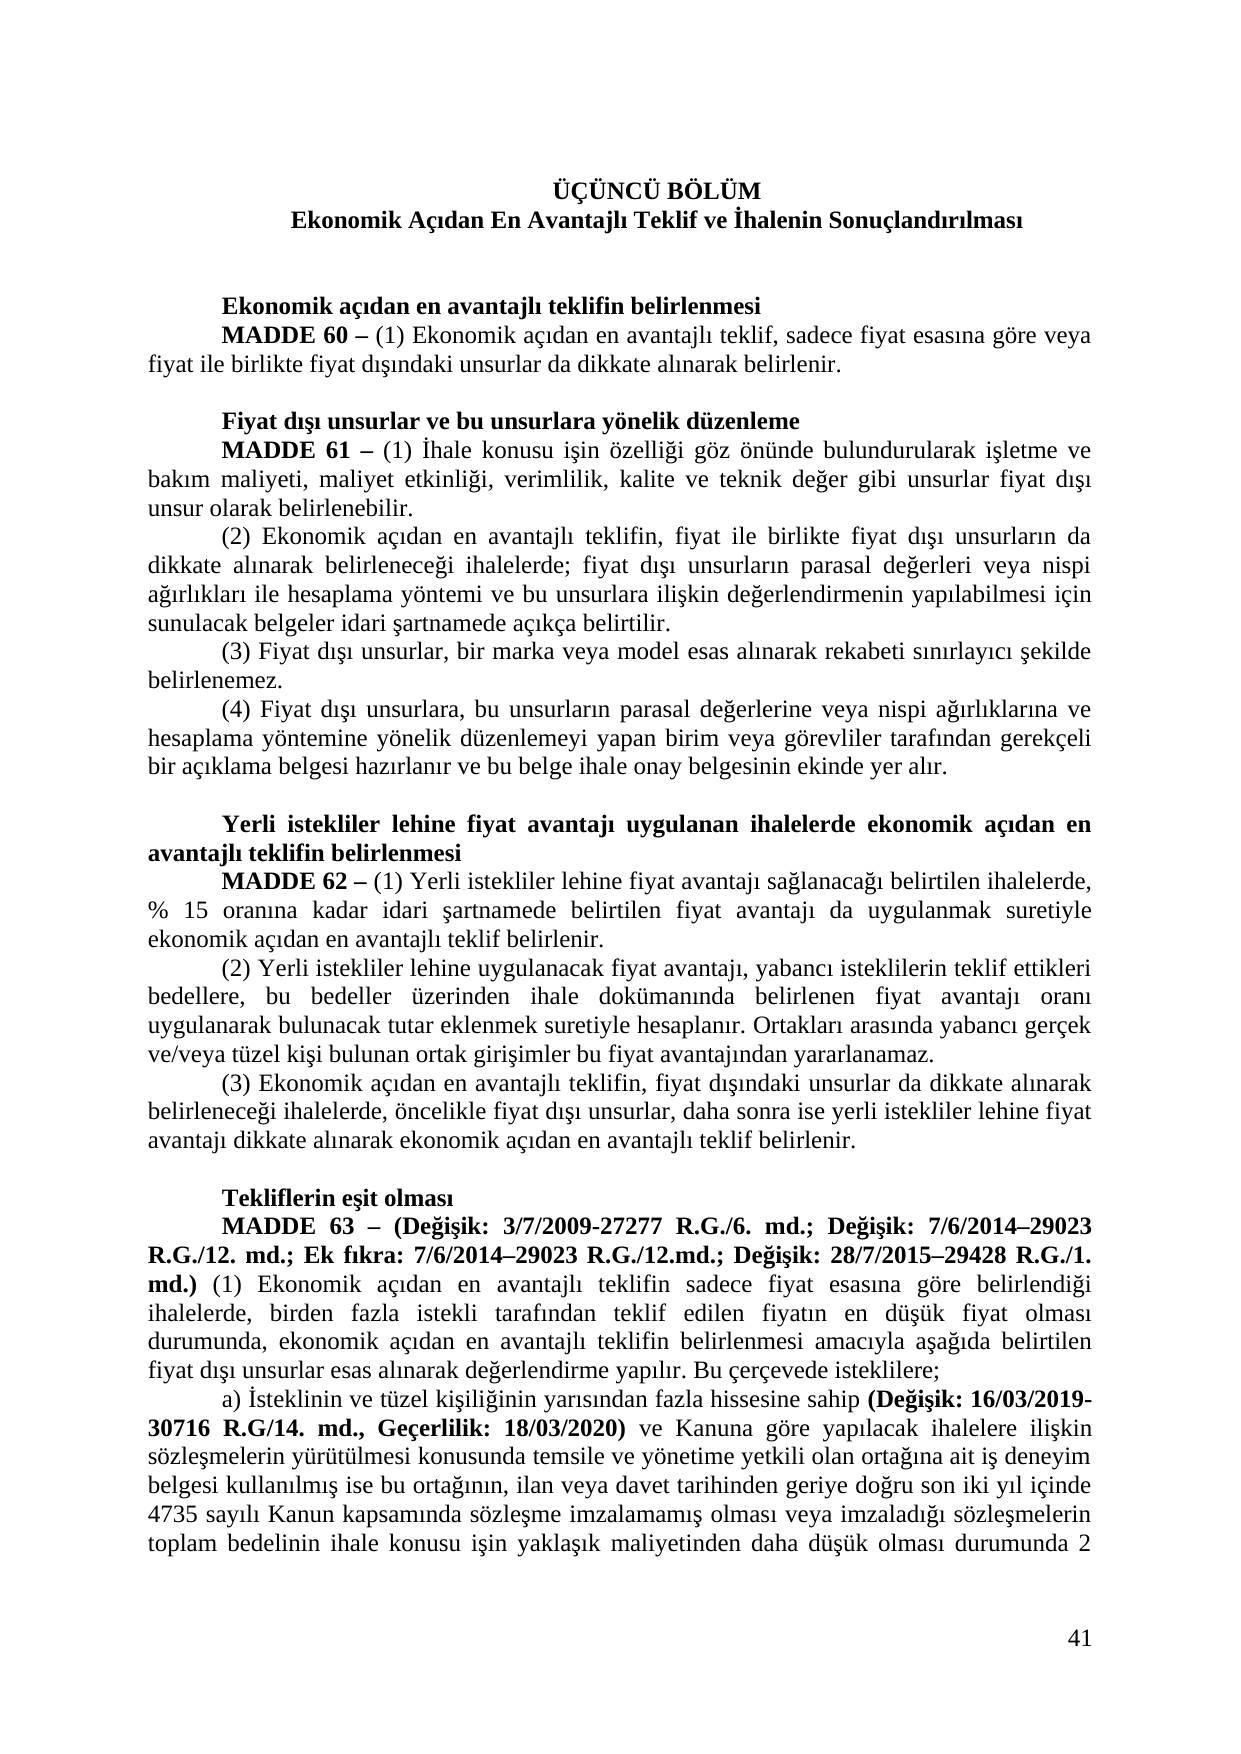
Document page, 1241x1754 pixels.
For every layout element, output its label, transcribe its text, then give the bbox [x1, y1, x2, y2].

subtitle Ekonomik açıdan en avantajlı teklifin belirlenmesi [148, 291, 1092, 320]
text (3) Ekonomik açıdan en avantajlı teklifin, fiyat dışındaki unsurlar da dikkate alınarak belirleneceği ihalelerde, öncelikle fiyat dışı unsurlar, daha sonra ise yerli istekliler lehine fiyat avantajı dikkate alınarak ekonomik açıdan en avantajlı teklif belirlenir. [148, 1068, 1092, 1154]
text MADDE 62 – (1) Yerli istekliler lehine fiyat avantajı sağlanacağı belirtilen ihalelerde, % 15 oranına kadar idari şartnamede belirtilen fiyat avantajı da uygulanmak suretiyle ekonomik açıdan en avantajlı teklif belirlenir. [148, 866, 1092, 953]
text MADDE 61 – (1) İhale konusu işin özelliği göz önünde bulundurularak işletme ve bakım maliyeti, maliyet etkinliği, verimlilik, kalite ve teknik değer gibi unsurlar fiyat dışı unsur olarak belirlenebilir. [148, 435, 1092, 521]
subtitle Tekliflerin eşit olması [148, 1183, 1092, 1211]
subtitle Yerli istekliler lehine fiyat avantajı uygulanan ihalelerde ekonomik açıdan en avantajlı teklifin belirlenmesi [148, 809, 1092, 866]
text MADDE 60 – (1) Ekonomik açıdan en avantajlı teklif, sadece fiyat esasına göre veya fiyat ile birlikte fiyat dışındaki unsurlar da dikkate alınarak belirlenir. [148, 320, 1092, 378]
subtitle Fiyat dışı unsurlar ve bu unsurlara yönelik düzenleme [148, 406, 1092, 435]
subtitle ÜÇÜNCÜ BÖLÜM [148, 176, 1092, 205]
text (2) Yerli istekliler lehine uygulanacak fiyat avantajı, yabancı isteklilerin teklif ettikleri bedellere, bu bedeller üzerinden ihale dokümanında belirlenen fiyat avantajı oranı uygulanarak bulunacak tutar eklenmek suretiyle hesaplanır. Ortakları arasında yabancı gerçek ve/veya tüzel kişi bulunan ortak girişimler bu fiyat avantajından yararlanamaz. [148, 953, 1092, 1068]
text (4) Fiyat dışı unsurlara, bu unsurların parasal değerlerine veya nispi ağırlıklarına ve hesaplama yöntemine yönelik düzenlemeyi yapan birim veya görevliler tarafından gerekçeli bir açıklama belgesi hazırlanır ve bu belge ihale onay belgesinin ekinde yer alır. [148, 694, 1092, 780]
text (2) Ekonomik açıdan en avantajlı teklifin, fiyat ile birlikte fiyat dışı unsurların da dikkate alınarak belirleneceği ihalelerde; fiyat dışı unsurların parasal değerleri veya nispi ağırlıkları ile hesaplama yöntemi ve bu unsurlara ilişkin değerlendirmenin yapılabilmesi için sunulacak belgeler idari şartnamede açıkça belirtilir. [148, 521, 1092, 636]
text (3) Fiyat dışı unsurlar, bir marka veya model esas alınarak rekabeti sınırlayıcı şekilde belirlenemez. [148, 636, 1092, 694]
text MADDE 63 – (Değişik: 3/7/2009-27277 R.G./6. md.; Değişik: 7/6/2014–29023 R.G./12. md.; Ek fıkra: 7/6/2014–29023 R.G./12.md.; Değişik: 28/7/2015–29428 R.G./1. md.) (1) Ekonomik açıdan en avantajlı teklifin sadece fiyat esasına göre belirlendiği ihalelerde, birden fazla istekli tarafından teklif edilen fiyatın en düşük fiyat olması durumunda, ekonomik açıdan en avantajlı teklifin belirlenmesi amacıyla aşağıda belirtilen fiyat dışı unsurlar esas alınarak değerlendirme yapılır. Bu çerçevede isteklilere; [148, 1211, 1092, 1384]
subtitle Ekonomik Açıdan En Avantajlı Teklif ve İhalenin Sonuçlandırılması [148, 205, 1092, 234]
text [148, 1384, 1092, 1556]
